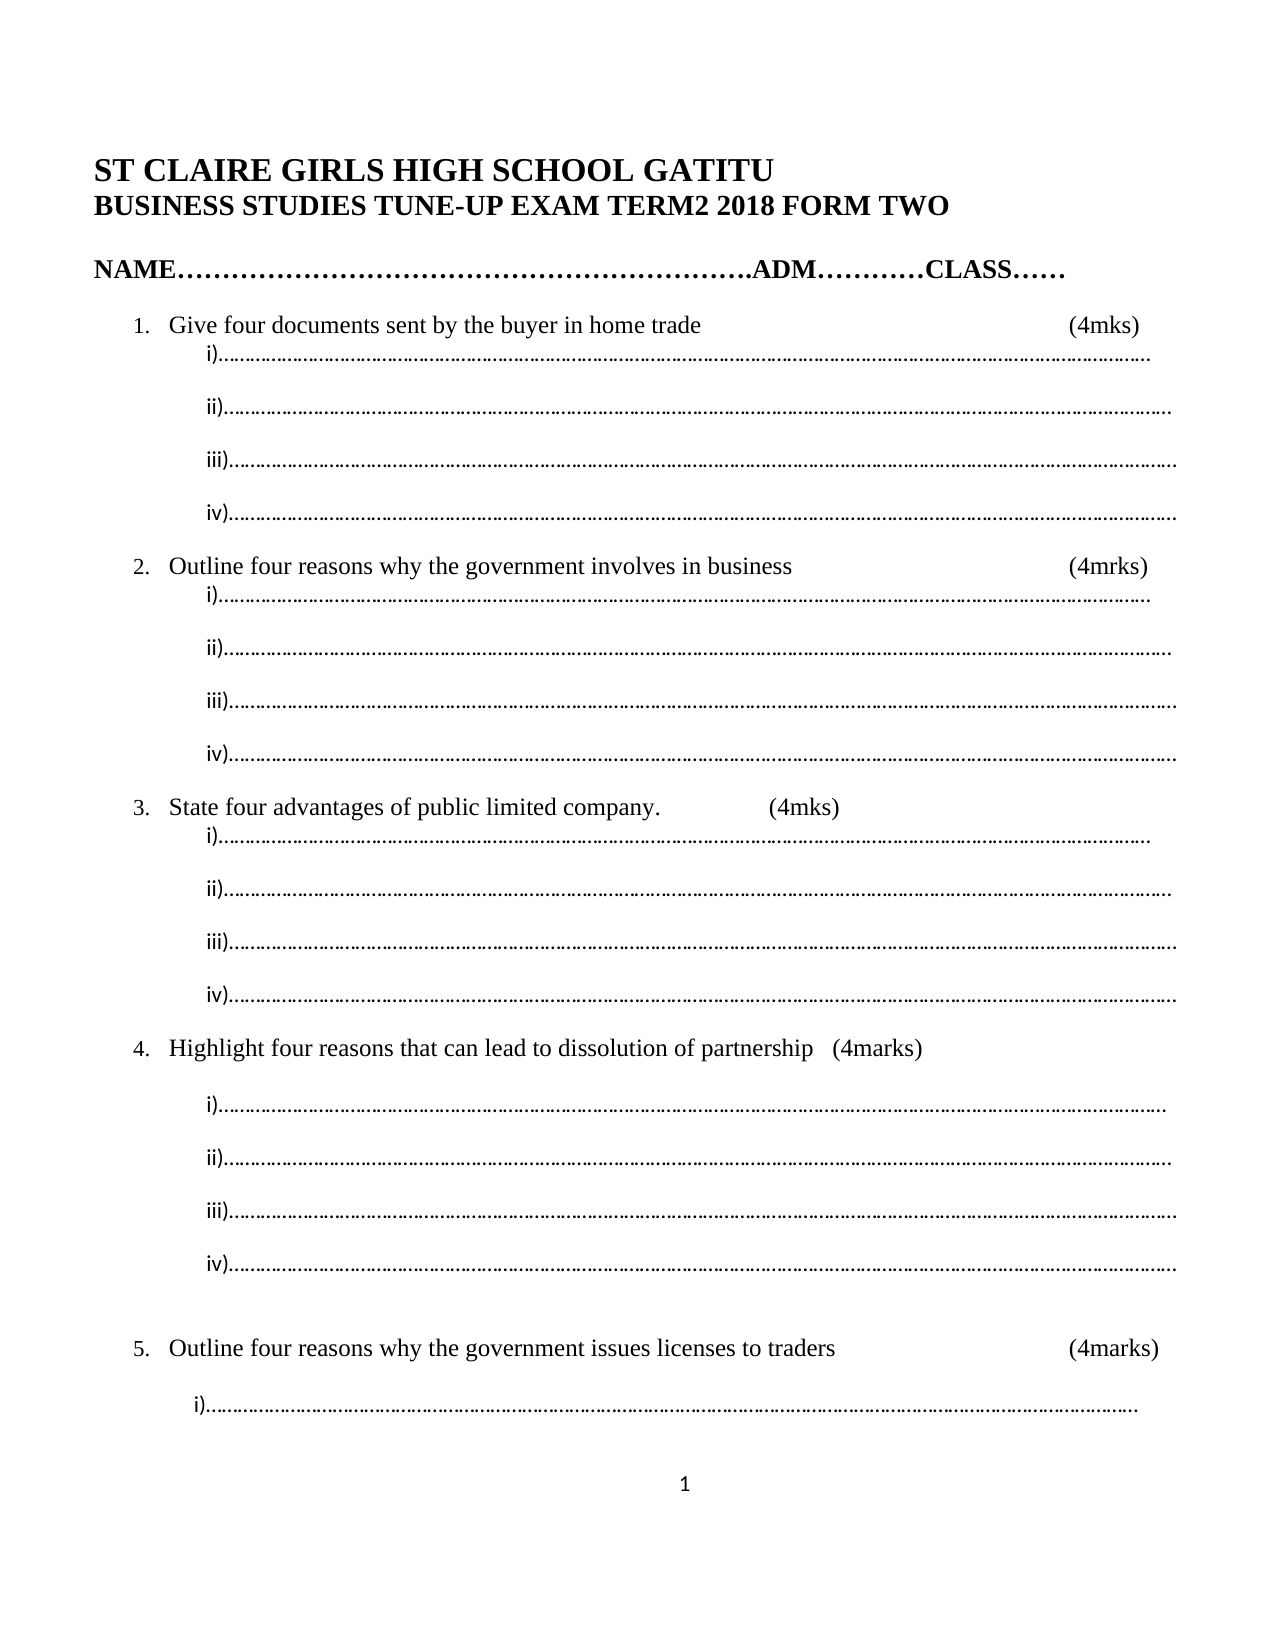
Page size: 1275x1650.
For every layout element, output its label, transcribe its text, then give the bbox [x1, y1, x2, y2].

text ii)……………………………………………………………………………………………………………………………………………………………… [206, 874, 1200, 902]
text ii)……………………………………………………………………………………………………………………………………………………………… [206, 1143, 1200, 1171]
text BUSINESS STUDIES TUNE-UP EXAM TERM2 2018 FORM TWO [56, 188, 1200, 222]
text ii)……………………………………………………………………………………………………………………………………………………………… [206, 633, 1200, 661]
text i)…………………………………………………………………………………………………………………………………………………………… [206, 821, 1200, 849]
text 5. Outline four reasons why the government issues licenses to traders (4marks) [56, 1333, 1200, 1362]
text iv)……………………………………………………………………………………………………………………………………………………………… [206, 739, 1200, 767]
text iii)……………………………………………………………………………………………………………………………………………………………… [206, 445, 1200, 473]
text i)……………………………………………………………………………………………………………………………………………………………… [206, 1090, 1200, 1118]
text iii)……………………………………………………………………………………………………………………………………………………………… [206, 686, 1200, 714]
text iv)……………………………………………………………………………………………………………………………………………………………… [206, 980, 1200, 1008]
text i)…………………………………………………………………………………………………………………………………………………………… [56, 1390, 1200, 1418]
text iii)……………………………………………………………………………………………………………………………………………………………… [206, 927, 1200, 955]
text iii)……………………………………………………………………………………………………………………………………………………………… [206, 1196, 1200, 1224]
text 1. Give four documents sent by the buyer in home trade (4mks) [56, 311, 1200, 339]
text ii)……………………………………………………………………………………………………………………………………………………………… [206, 392, 1200, 420]
text iv)……………………………………………………………………………………………………………………………………………………………… [206, 498, 1200, 526]
text i)…………………………………………………………………………………………………………………………………………………………… [206, 580, 1200, 608]
text ST CLAIRE GIRLS HIGH SCHOOL GATITU [56, 150, 1200, 188]
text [206, 1249, 1200, 1277]
text i)…………………………………………………………………………………………………………………………………………………………… [206, 339, 1200, 367]
text 4. Highlight four reasons that can lead to dissolution of partnership (4marks) [56, 1033, 1200, 1062]
text NAME……………………………………………………….ADM…………CLASS…… [56, 253, 1200, 284]
text 2. Outline four reasons why the government involves in business (4mrks) [56, 551, 1200, 580]
text 3. State four advantages of public limited company. (4mks) [56, 792, 1275, 821]
